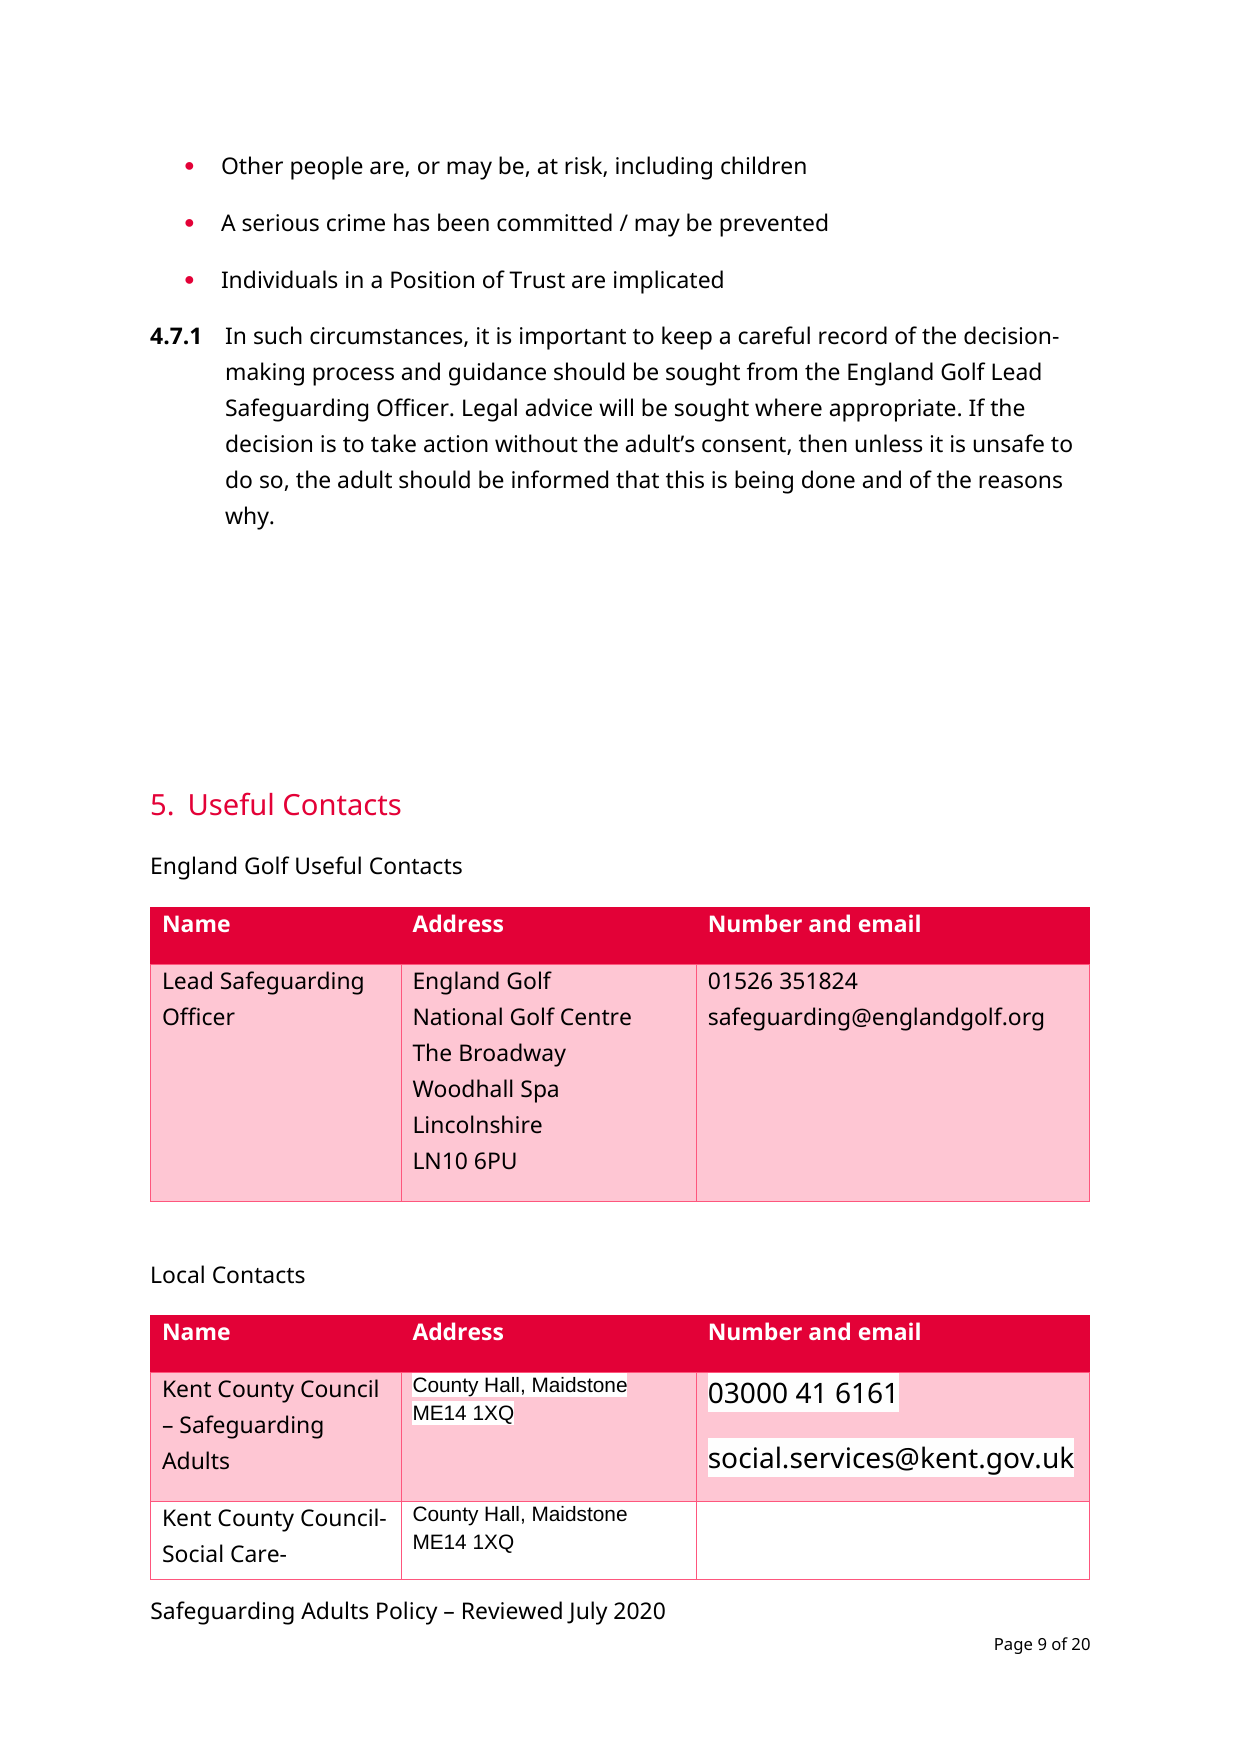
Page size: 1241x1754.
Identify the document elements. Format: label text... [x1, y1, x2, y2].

table_cell [697, 1502, 1089, 1578]
list Other people are, or may be, at risk, including children [185, 150, 1090, 181]
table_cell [151, 1502, 401, 1578]
text England Golf Useful Contacts [150, 850, 1090, 882]
subtitle Useful Contacts [150, 784, 1090, 823]
table_header Name [151, 1316, 401, 1372]
table_header Number and email [697, 908, 1089, 964]
table_header Address [402, 908, 696, 964]
list In such circumstances, it is important to keep a careful record of the decision-making process and guidance should be sought from the England Golf Lead Safeguarding Officer. Legal advice will be sought where appropriate. If the decision is to take action without the adult’s consent, then unless it is unsafe to do so, the adult should be informed that this is being done and of the reasons why. [150, 320, 1090, 531]
table_header Address [402, 1316, 696, 1372]
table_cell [402, 1502, 696, 1578]
table_cell 01526 351824 safeguarding@englandgolf.org [697, 965, 1089, 1201]
list A serious crime has been committed / may be prevented [185, 207, 1090, 238]
table_cell County Hall, Maidstone ME14 1XQ [402, 1373, 696, 1501]
text Local Contacts [150, 1258, 1090, 1290]
table_cell Kent County Council – Safeguarding Adults [151, 1373, 401, 1501]
table_header Number and email [697, 1316, 1089, 1372]
table_cell 03000 41 6161 social.services@kent.gov.uk [697, 1373, 1089, 1501]
table_cell Lead Safeguarding Officer [151, 965, 401, 1201]
table_cell England Golf National Golf Centre The Broadway Woodhall Spa Lincolnshire LN10 6PU [402, 965, 696, 1201]
list Individuals in a Position of Trust are implicated [185, 263, 1090, 295]
table_header Name [151, 908, 401, 964]
